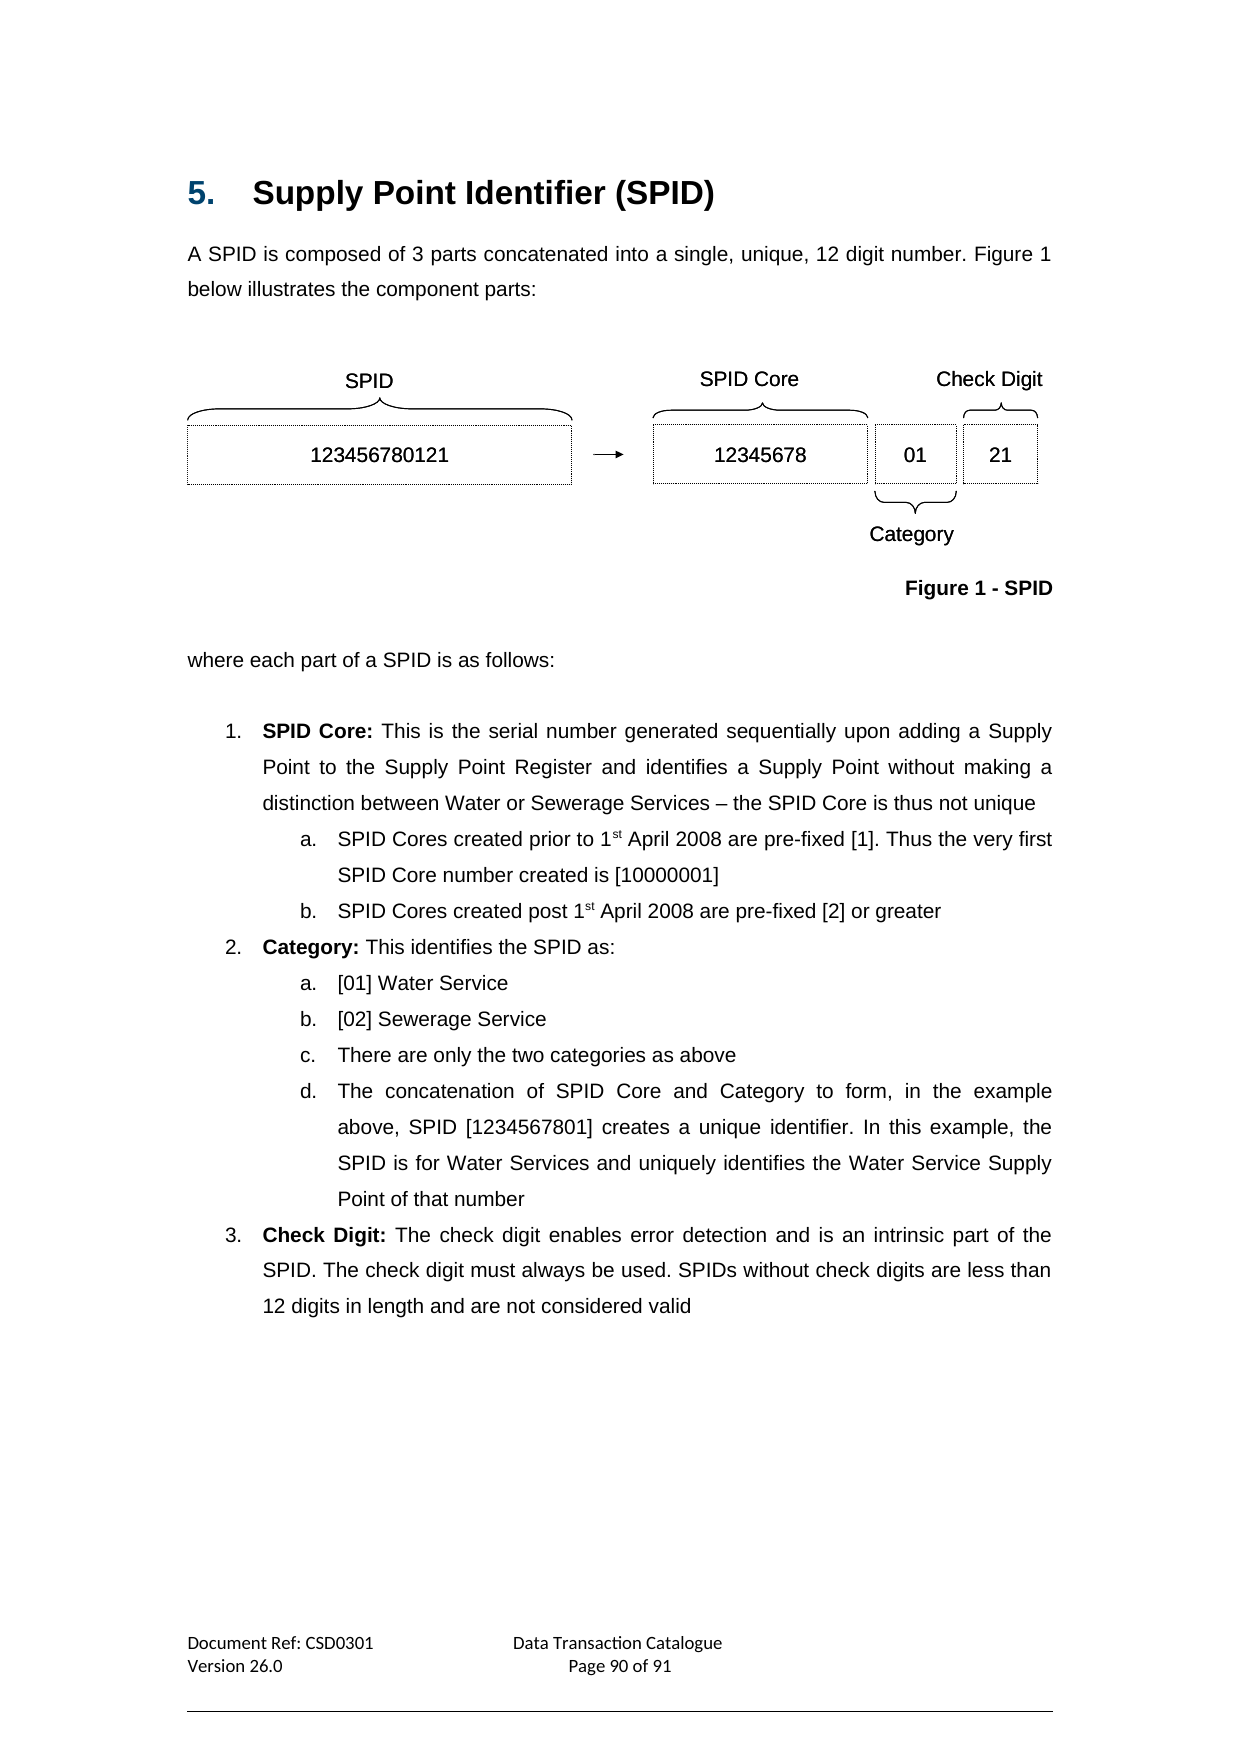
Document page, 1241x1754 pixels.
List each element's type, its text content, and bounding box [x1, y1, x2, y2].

text Figure 1 - SPID [187, 576, 1053, 599]
subtitle Supply Point Identifier (SPID) [187, 173, 1053, 211]
list [02] Sewerage Service [300, 1007, 1053, 1031]
text where each part of a SPID is as follows: [187, 647, 1053, 671]
list Category: This identifies the SPID as: [225, 935, 1053, 959]
text A SPID is composed of 3 parts concatenated into a single, unique, 12 digit number. Figure 1 below illustrates the component parts: [187, 241, 1053, 301]
list There are only the two categories as above [300, 1043, 1053, 1067]
list SPID Cores created prior to 1st April 2008 are pre-fixed [1]. Thus the very first SPID Core number created is [10000001] [300, 827, 1053, 887]
list SPID Cores created post 1st April 2008 are pre-fixed [2] or greater [300, 899, 1053, 923]
list SPID Core: This is the serial number generated sequentially upon adding a Supply Point to the Supply Point Register and identifies a Supply Point without making a distinction between Water or Sewerage Services – the SPID Core is thus not unique [225, 719, 1053, 815]
list The concatenation of SPID Core and Category to form, in the example above, SPID [1234567801] creates a unique identifier. In this example, the SPID is for Water Services and uniquely identifies the Water Service Supply Point of that number [300, 1079, 1053, 1210]
list [01] Water Service [300, 971, 1053, 995]
list Check Digit: The check digit enables error detection and is an intrinsic part of the SPID. The check digit must always be used. SPIDs without check digits are less than 12 digits in length and are not considered valid [225, 1222, 1053, 1318]
